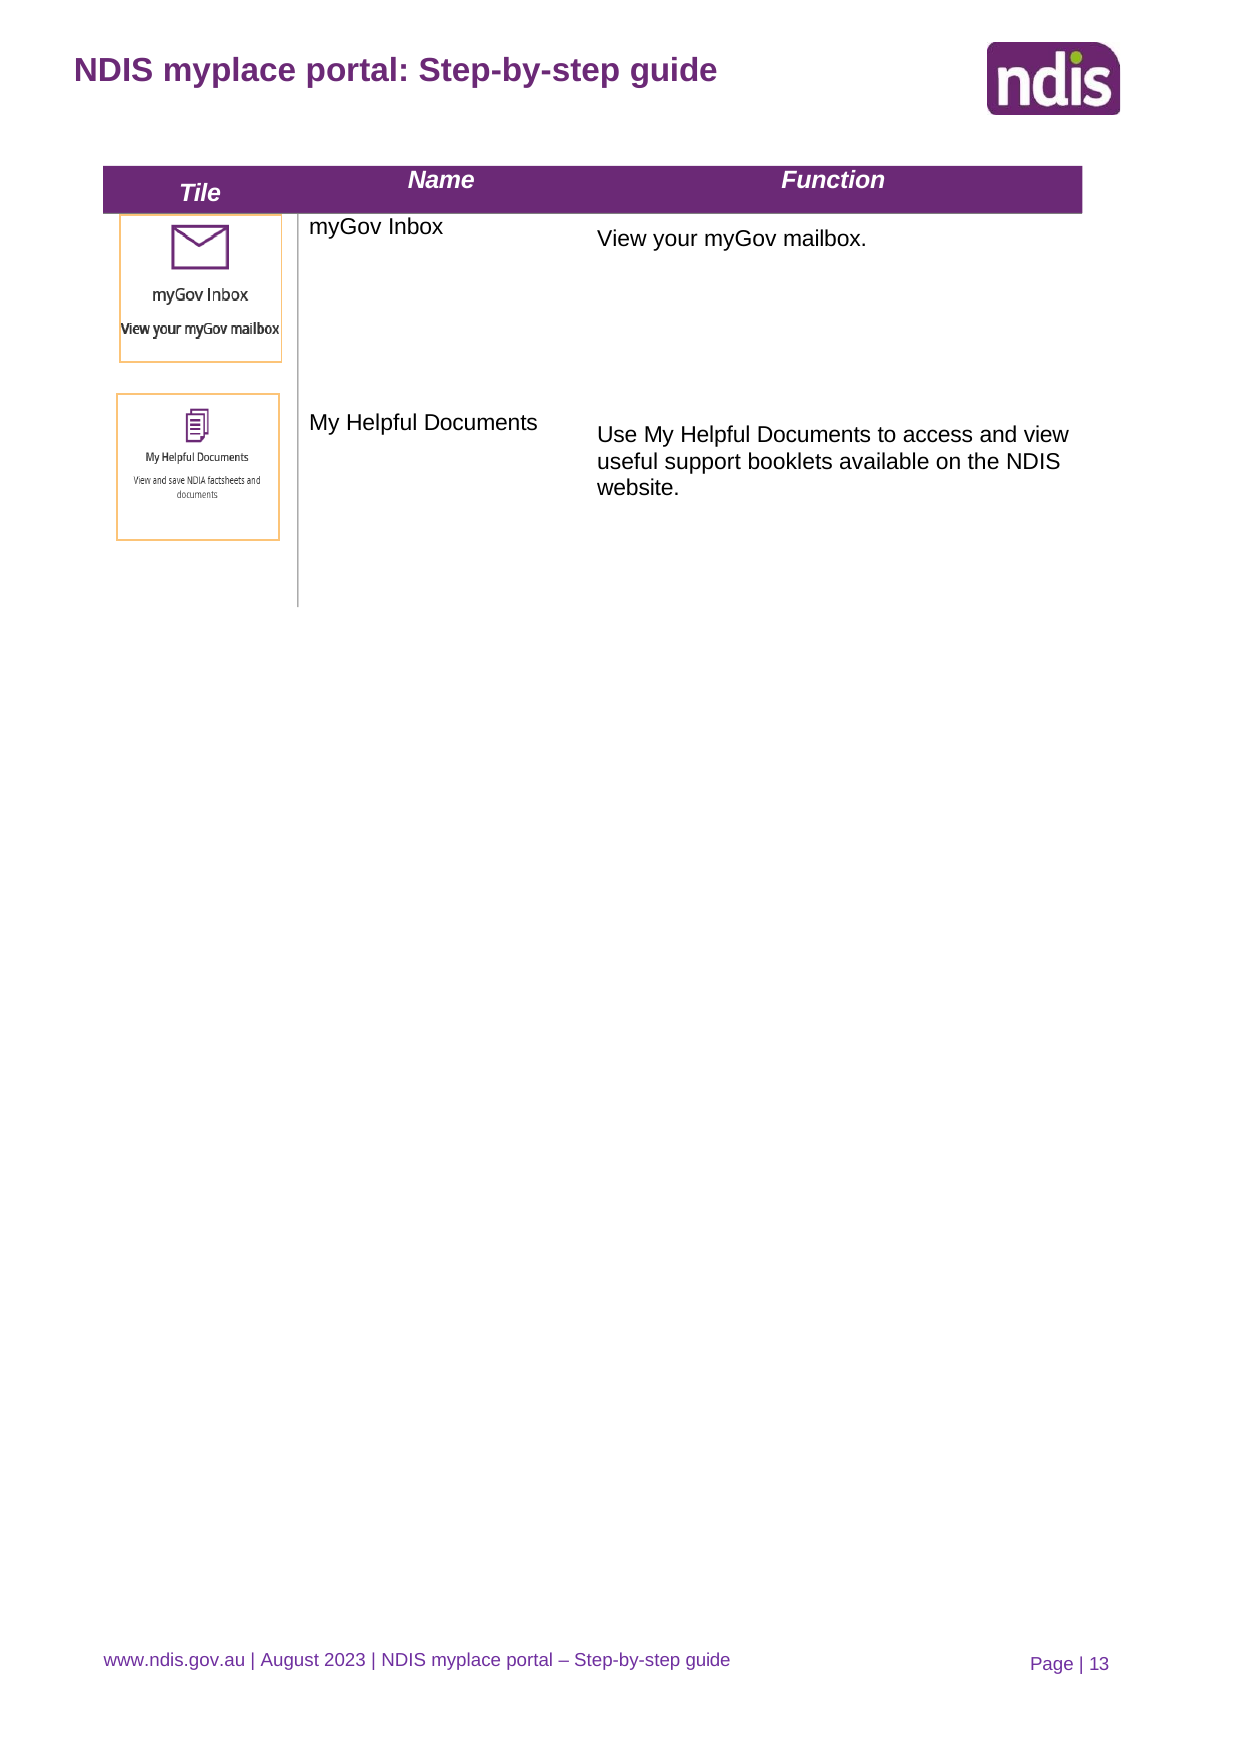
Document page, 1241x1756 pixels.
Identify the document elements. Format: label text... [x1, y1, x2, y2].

text My Helpful Documents [309, 409, 540, 436]
picture [987, 42, 1121, 115]
picture [121, 224, 279, 339]
text Use My Helpful Documents to access and view useful support booklets available on the NDIS website. [597, 421, 1117, 500]
text View your myGov mailbox. [597, 225, 1136, 251]
picture [133, 408, 260, 498]
text myGov Inbox [309, 213, 540, 239]
